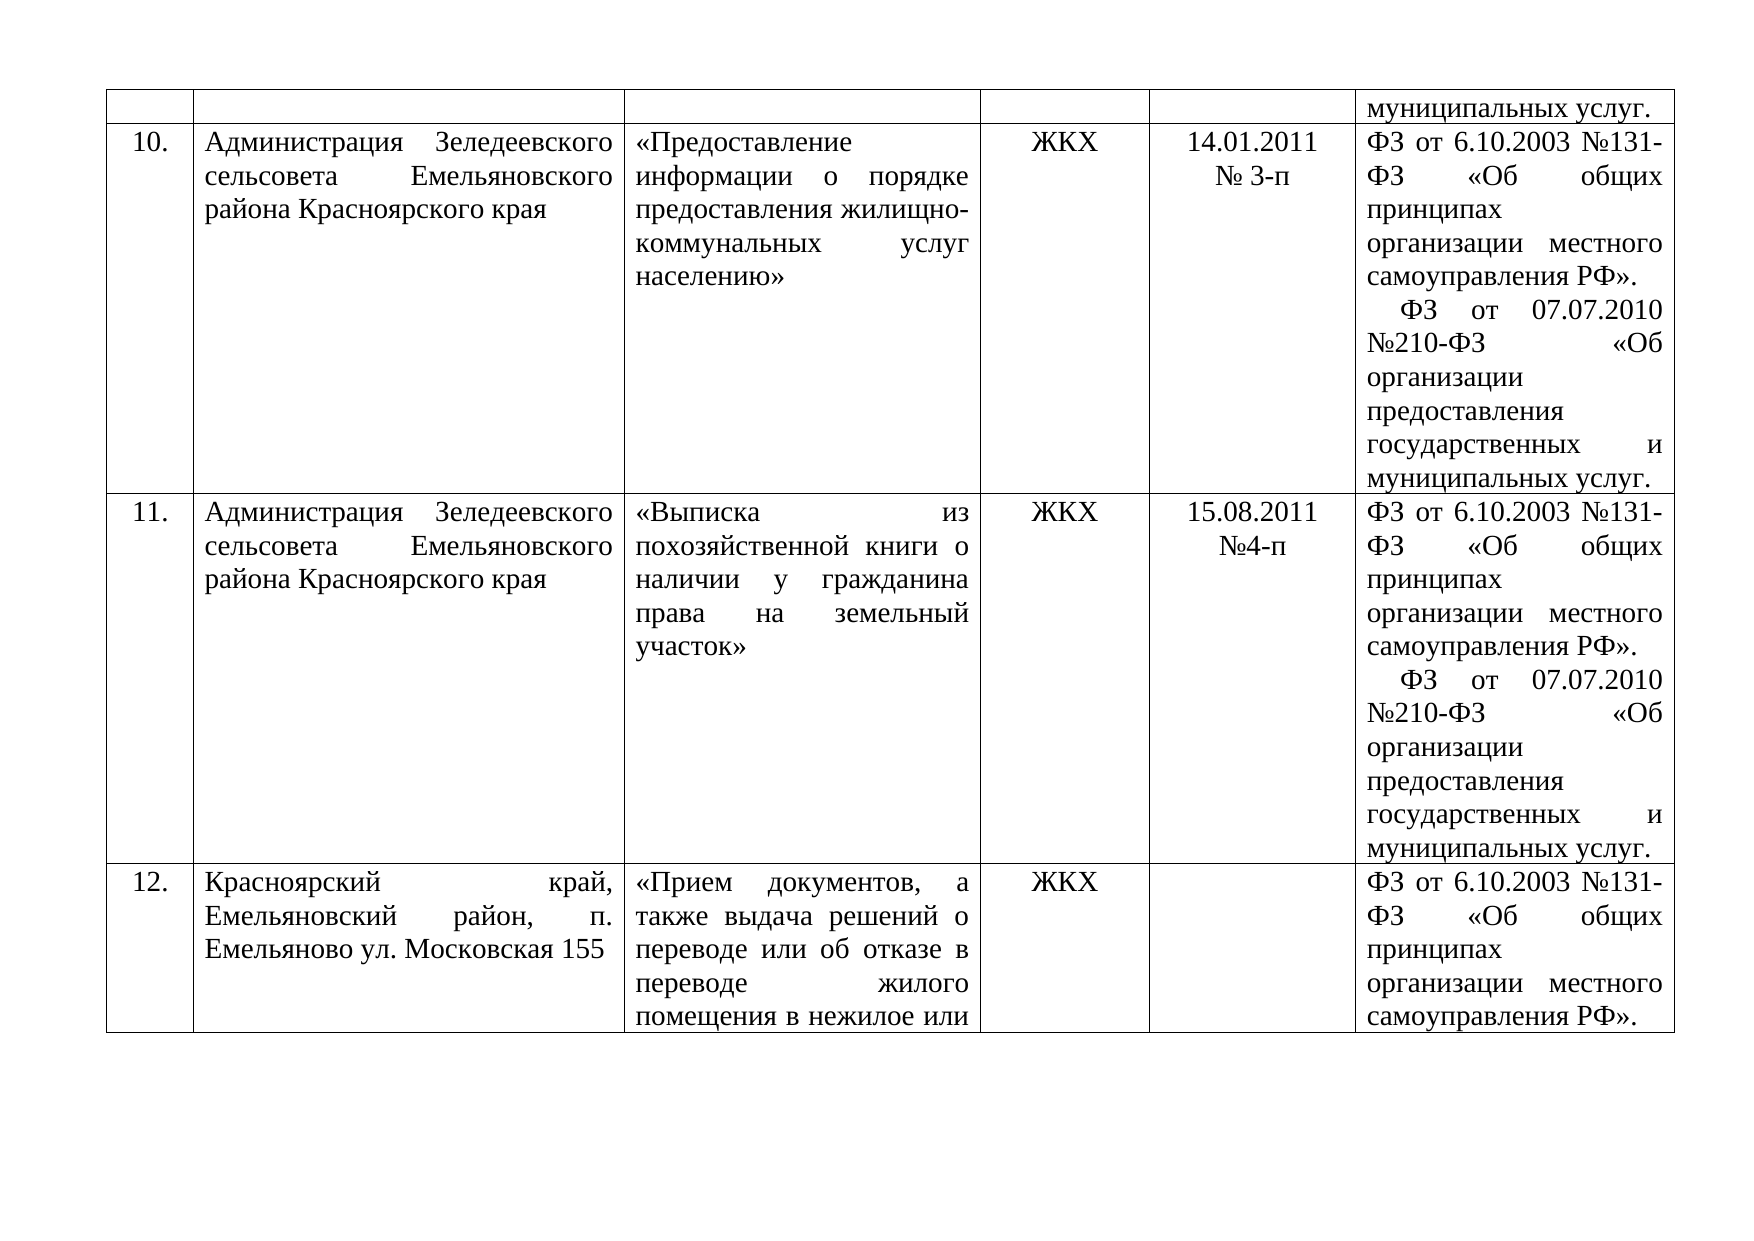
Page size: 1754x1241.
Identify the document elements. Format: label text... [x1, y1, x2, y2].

table_cell Администрация Зеледеевского сельсовета Емельяновского района Красноярского края [194, 494, 624, 863]
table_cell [981, 90, 1149, 123]
table_cell 12. [107, 864, 193, 1032]
table_cell 10. [107, 124, 193, 493]
table_cell 9. [107, 90, 193, 123]
table_cell [1150, 90, 1355, 123]
table_cell ЖКХ [981, 124, 1149, 493]
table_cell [194, 864, 624, 1032]
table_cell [1356, 864, 1674, 1032]
table_cell ЖКХ [981, 864, 1149, 1032]
table_cell Администрация Зеледеевского сельсовета Емельяновского района Красноярского края [194, 124, 624, 493]
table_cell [625, 90, 980, 123]
table_cell [1150, 864, 1355, 1032]
table_cell «Выписка из похозяйственной книги о наличии у гражданина права на земельный участок» [625, 494, 980, 863]
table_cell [625, 864, 980, 1032]
table_cell «Предоставление информации о порядке предоставления жилищно-коммунальных услуг населению» [625, 124, 980, 493]
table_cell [194, 90, 624, 123]
table_cell 11. [107, 494, 193, 863]
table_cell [1356, 90, 1674, 123]
table_cell 15.08.2011 №4-п [1150, 494, 1355, 863]
table_cell 14.01.2011 № 3-п [1150, 124, 1355, 493]
table_cell ЖКХ [981, 494, 1149, 863]
